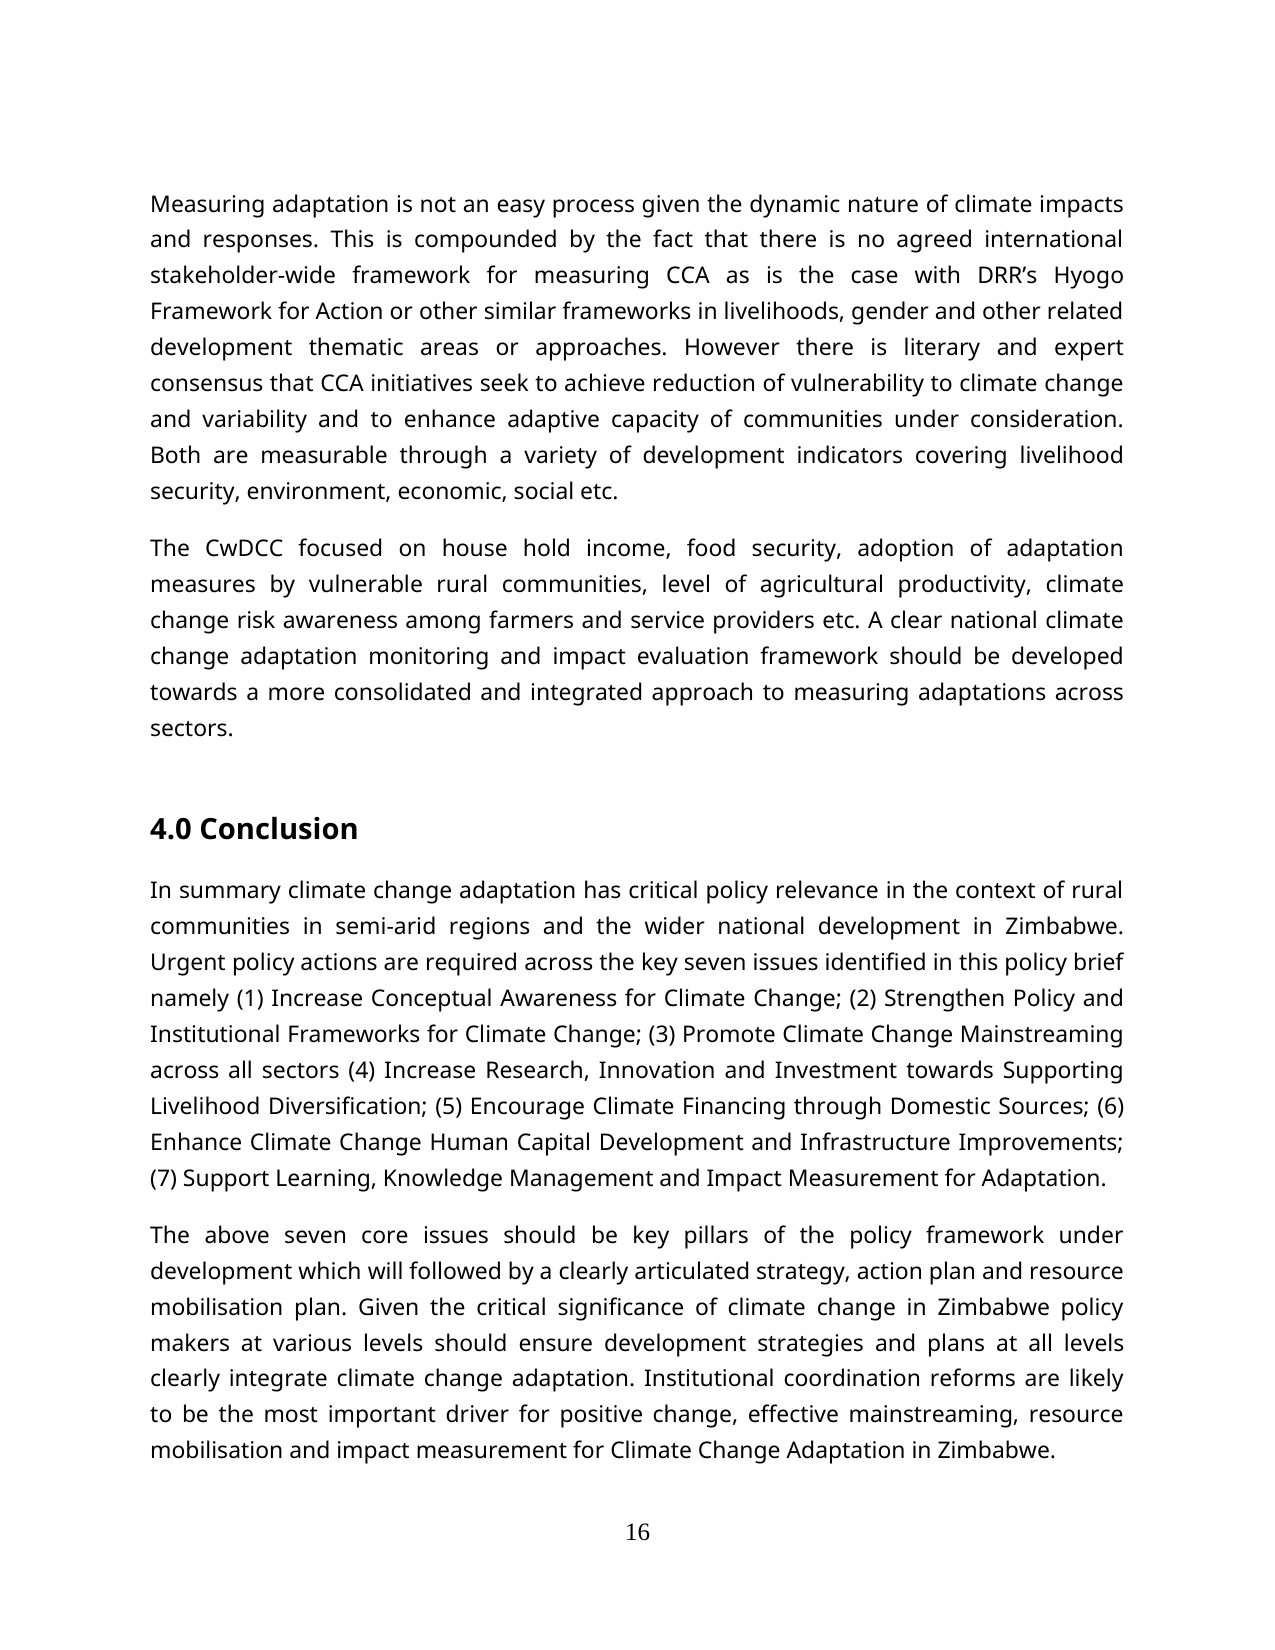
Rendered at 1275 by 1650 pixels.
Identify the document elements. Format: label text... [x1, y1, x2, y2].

text 4.0 Conclusion [150, 808, 1125, 848]
text In summary climate change adaptation has critical policy relevance in the context of rural communities in semi-arid regions and the wider national development in Zimbabwe. Urgent policy actions are required across the key seven issues identified in this policy brief namely (1) Increase Conceptual Awareness for Climate Change; (2) Strengthen Policy and Institutional Frameworks for Climate Change; (3) Promote Climate Change Mainstreaming across all sectors (4) Increase Research, Innovation and Investment towards Supporting Livelihood Diversification; (5) Encourage Climate Financing through Domestic Sources; (6) Enhance Climate Change Human Capital Development and Infrastructure Improvements; (7) Support Learning, Knowledge Management and Impact Measurement for Adaptation. [150, 874, 1125, 1193]
text The CwDCC focused on house hold income, food security, adoption of adaptation measures by vulnerable rural communities, level of agricultural productivity, climate change risk awareness among farmers and service providers etc. A clear national climate change adaptation monitoring and impact evaluation framework should be developed towards a more consolidated and integrated approach to measuring adaptations across sectors. [150, 532, 1125, 743]
text Measuring adaptation is not an easy process given the dynamic nature of climate impacts and responses. This is compounded by the fact that there is no agreed international stakeholder-wide framework for measuring CCA as is the case with DRR’s Hyogo Framework for Action or other similar frameworks in livelihoods, gender and other related development thematic areas or approaches. However there is literary and expert consensus that CCA initiatives seek to achieve reduction of vulnerability to climate change and variability and to enhance adaptive capacity of communities under consideration. Both are measurable through a variety of development indicators covering livelihood security, environment, economic, social etc. [150, 187, 1125, 506]
text The above seven core issues should be key pillars of the policy framework under development which will followed by a clearly articulated strategy, action plan and resource mobilisation plan. Given the critical significance of climate change in Zimbabwe policy makers at various levels should ensure development strategies and plans at all levels clearly integrate climate change adaptation. Institutional coordination reforms are likely to be the most important driver for positive change, effective mainstreaming, resource mobilisation and impact measurement for Climate Change Adaptation in Zimbabwe. [150, 1219, 1125, 1466]
